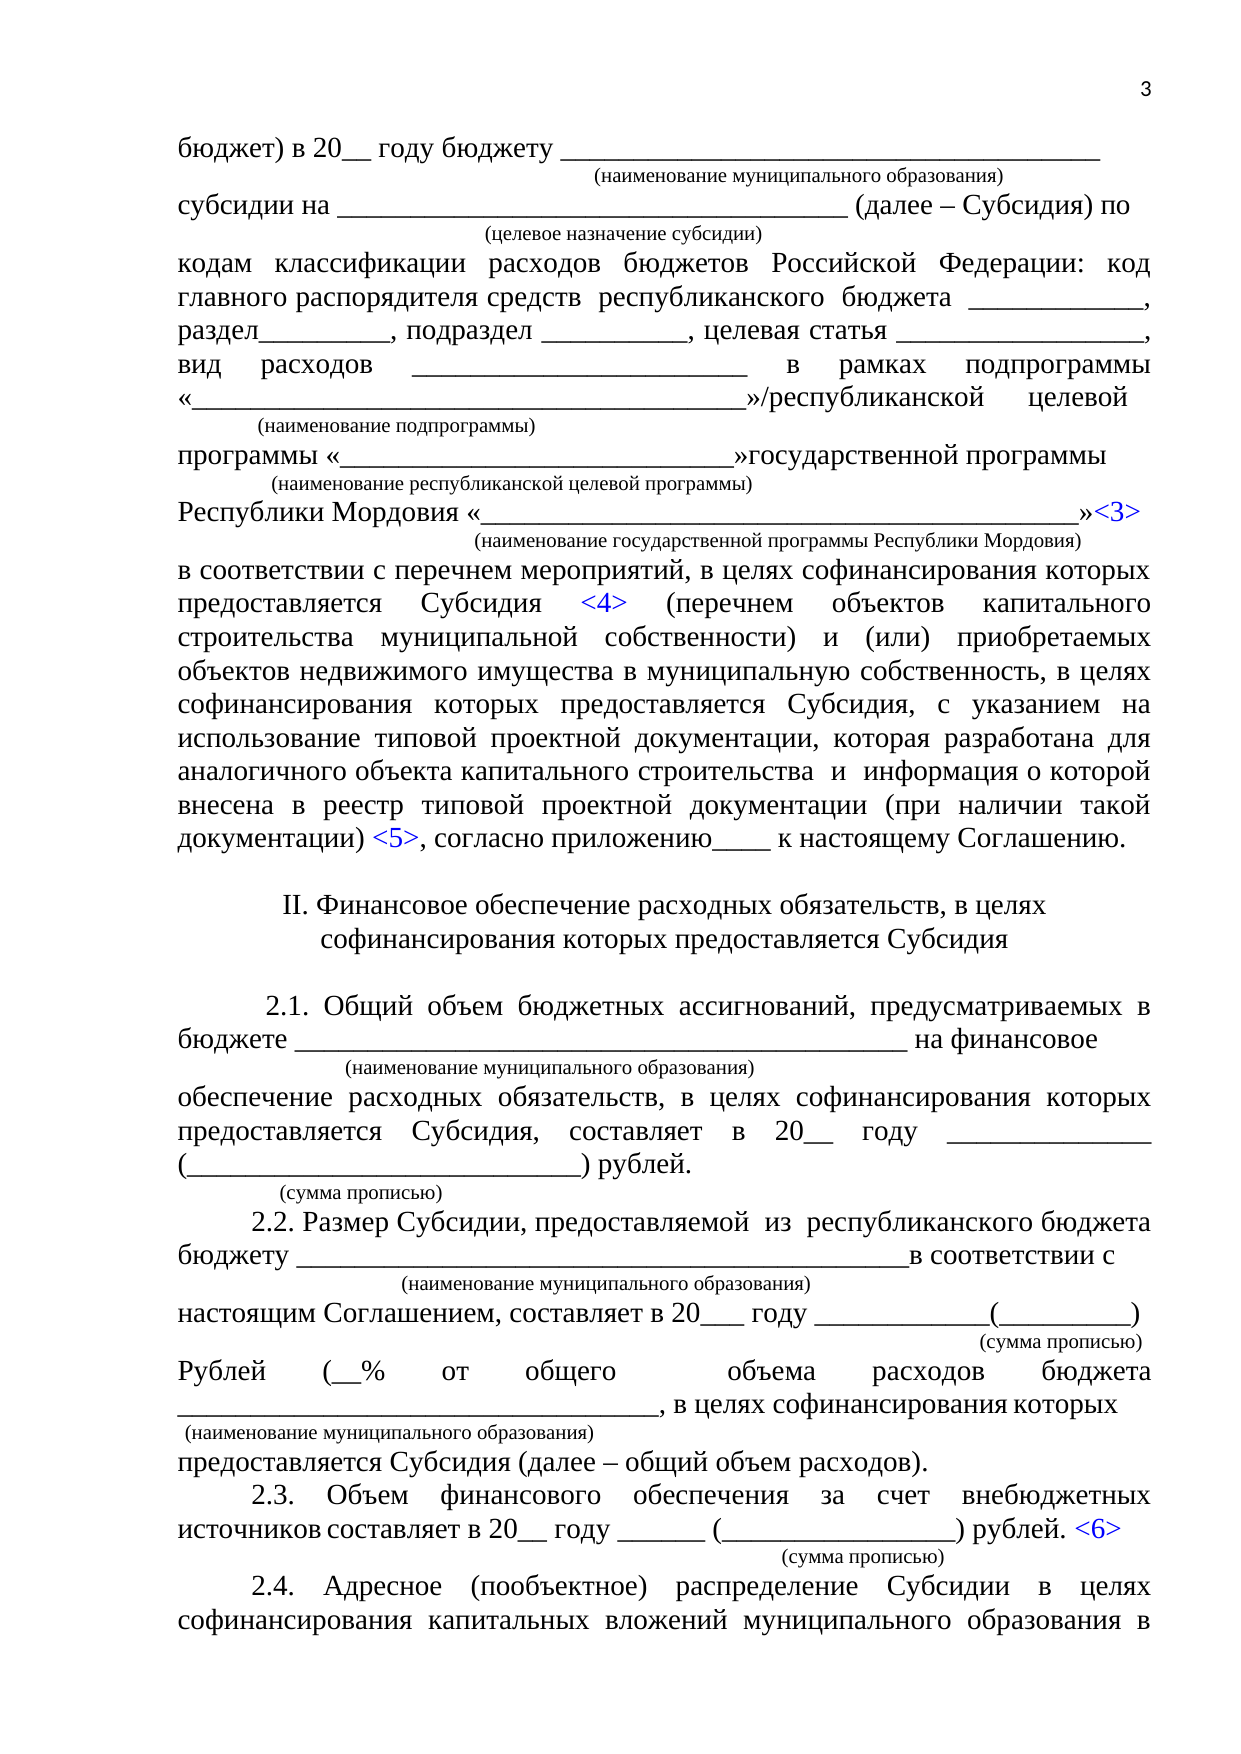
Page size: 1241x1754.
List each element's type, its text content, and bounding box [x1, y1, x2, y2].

text (целевое назначение субсидии) [177, 221, 1152, 245]
text софинансирования которых предоставляется Субсидия [177, 921, 1152, 954]
text 2.1. Общий объем бюджетных ассигнований, предусматриваемых в бюджете __________________________________________ на финансовое [177, 988, 1152, 1055]
text программы «___________________________»государственной программы [177, 437, 1152, 470]
text предоставляется Субсидия (далее – общий объем расходов). [177, 1444, 1152, 1477]
text (наименование республиканской целевой программы) [177, 470, 1152, 494]
text (сумма прописью) [177, 1180, 1152, 1204]
text 2.3. Объем финансового обеспечения за счет внебюджетных источников составляет в 20__ году ______ (________________) рублей. <6> [177, 1477, 1152, 1544]
text 2.2. Размер Субсидии, предоставляемой из республиканского бюджета бюджету __________________________________________в соответствии с [177, 1204, 1152, 1271]
text (наименование муниципального образования) [177, 1271, 1152, 1295]
text (сумма прописью) [177, 1544, 1152, 1568]
text в соответствии с перечнем мероприятий, в целях софинансирования которых предоставляется Субсидия <4> (перечнем объектов капитального строительства муниципальной собственности) и (или) приобретаемых объектов недвижимого имущества в муниципальную собственность, в целях софинансирования которых предоставляется Субсидия, с указанием на использование типовой проектной документации, которая разработана для аналогичного объекта капитального строительства и информация о которой внесена в реестр типовой проектной документации (при наличии такой документации) <5>, согласно приложению____ к настоящему Соглашению. [177, 552, 1152, 854]
text Рублей (__% от общего объема расходов бюджета _________________________________, в целях софинансирования которых [177, 1353, 1152, 1420]
text субсидии на ___________________________________ (далее – Субсидия) по [177, 187, 1152, 221]
text обеспечение расходных обязательств, в целях софинансирования которых предоставляется Субсидия, составляет в 20__ году ______________ (___________________________) рублей. [177, 1079, 1152, 1180]
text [177, 130, 1152, 163]
text (наименование государственной программы Республики Мордовия) [177, 528, 1152, 552]
text (наименование муниципального образования) [177, 163, 1152, 187]
text II. Финансовое обеспечение расходных обязательств, в целях [177, 887, 1152, 921]
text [177, 1568, 1152, 1636]
text настоящим Соглашением, составляет в 20___ году ____________(_________) [177, 1295, 1152, 1329]
text (наименование муниципального образования) [177, 1055, 1152, 1079]
text (наименование подпрограммы) [177, 413, 1152, 437]
text Республики Мордовия «_________________________________________»<3> [177, 494, 1152, 528]
text (сумма прописью) [177, 1329, 1152, 1353]
text кодам классификации расходов бюджетов Российской Федерации: код главного распорядителя средств республиканского бюджета ____________, раздел_________, подраздел __________, целевая статья _________________, вид расходов _______________________ в рамках подпрограммы «______________________________________»/республиканской целевой [177, 245, 1152, 413]
text (наименование муниципального образования) [177, 1420, 1152, 1444]
